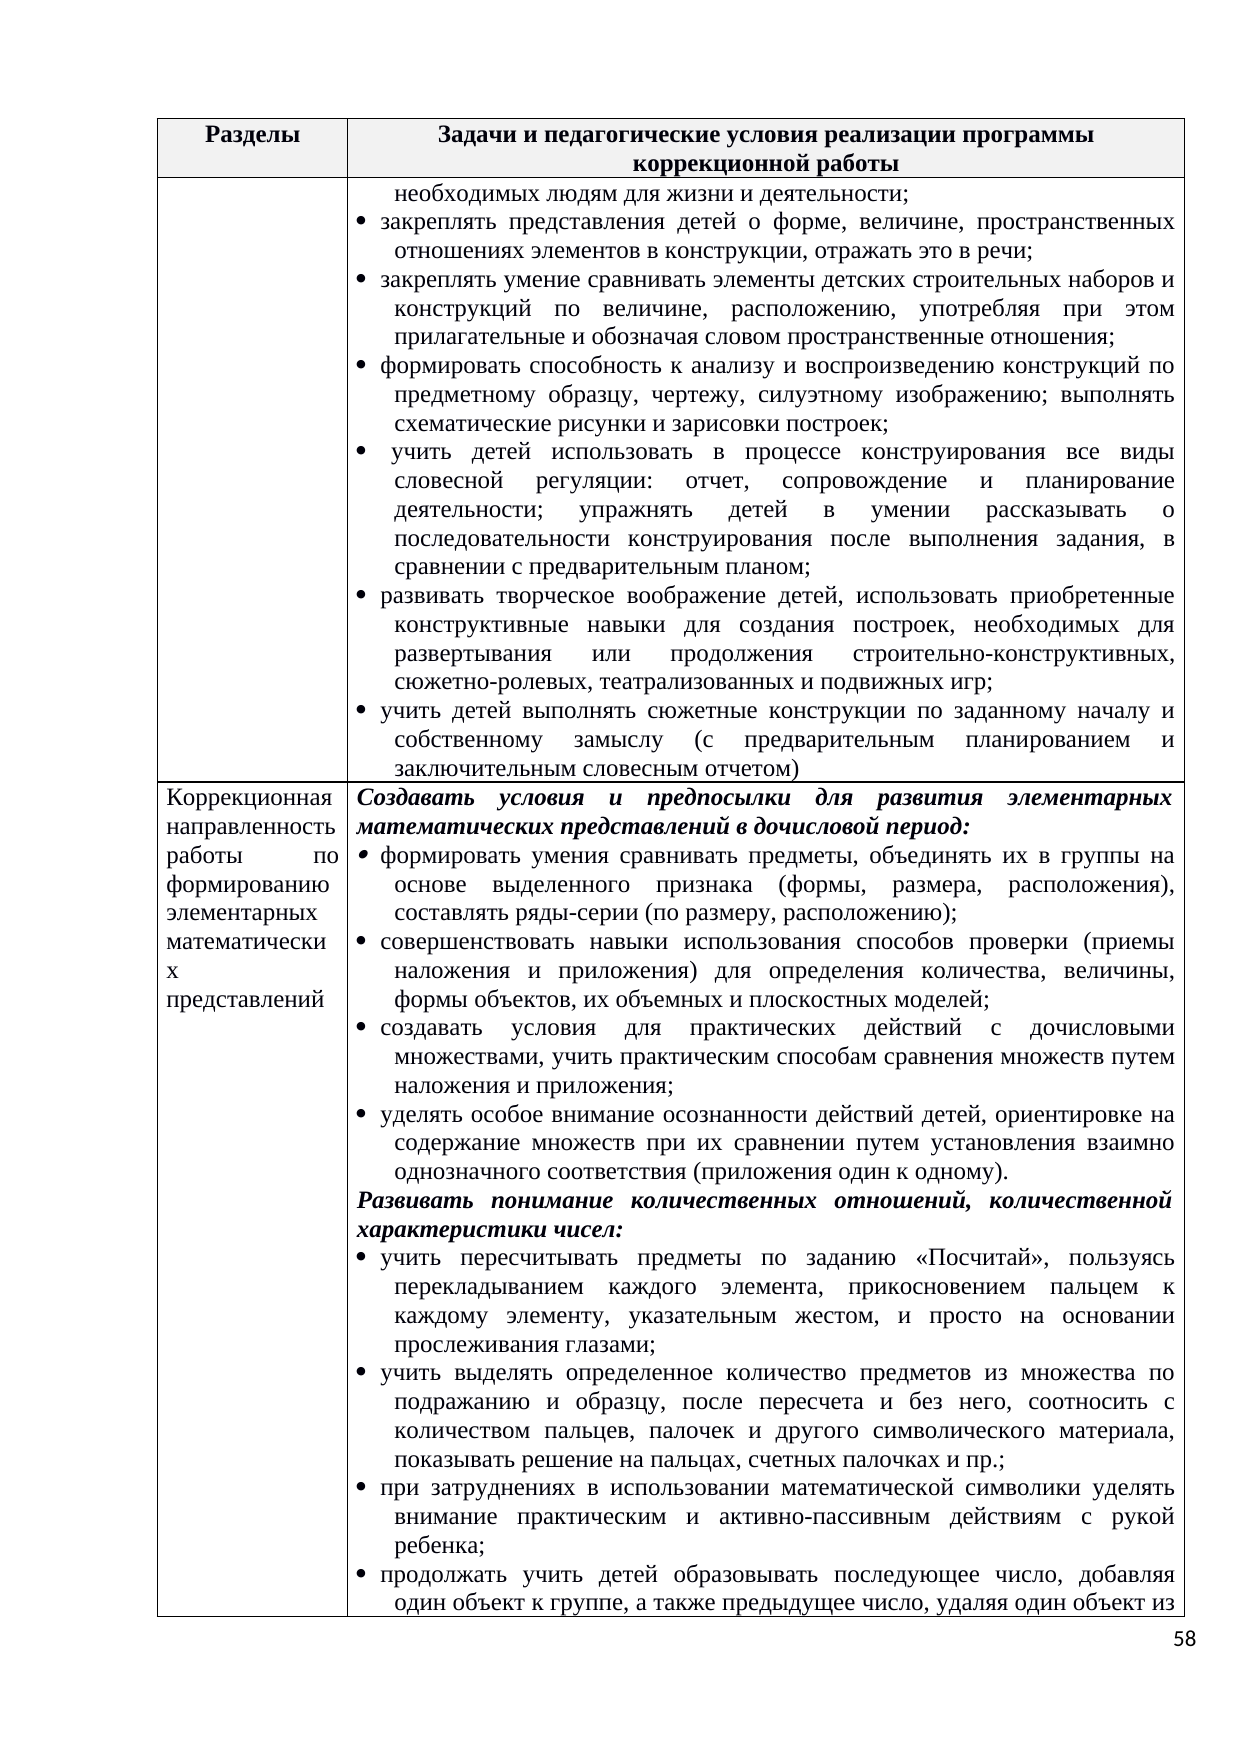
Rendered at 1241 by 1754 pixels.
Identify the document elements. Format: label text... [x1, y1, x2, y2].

table_header Разделы [158, 119, 347, 177]
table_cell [158, 783, 347, 1616]
table_header Задачи и педагогические условия реализации программы коррекционной работы [348, 119, 1184, 177]
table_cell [348, 178, 1184, 781]
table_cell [348, 783, 1184, 1616]
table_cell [158, 178, 347, 781]
